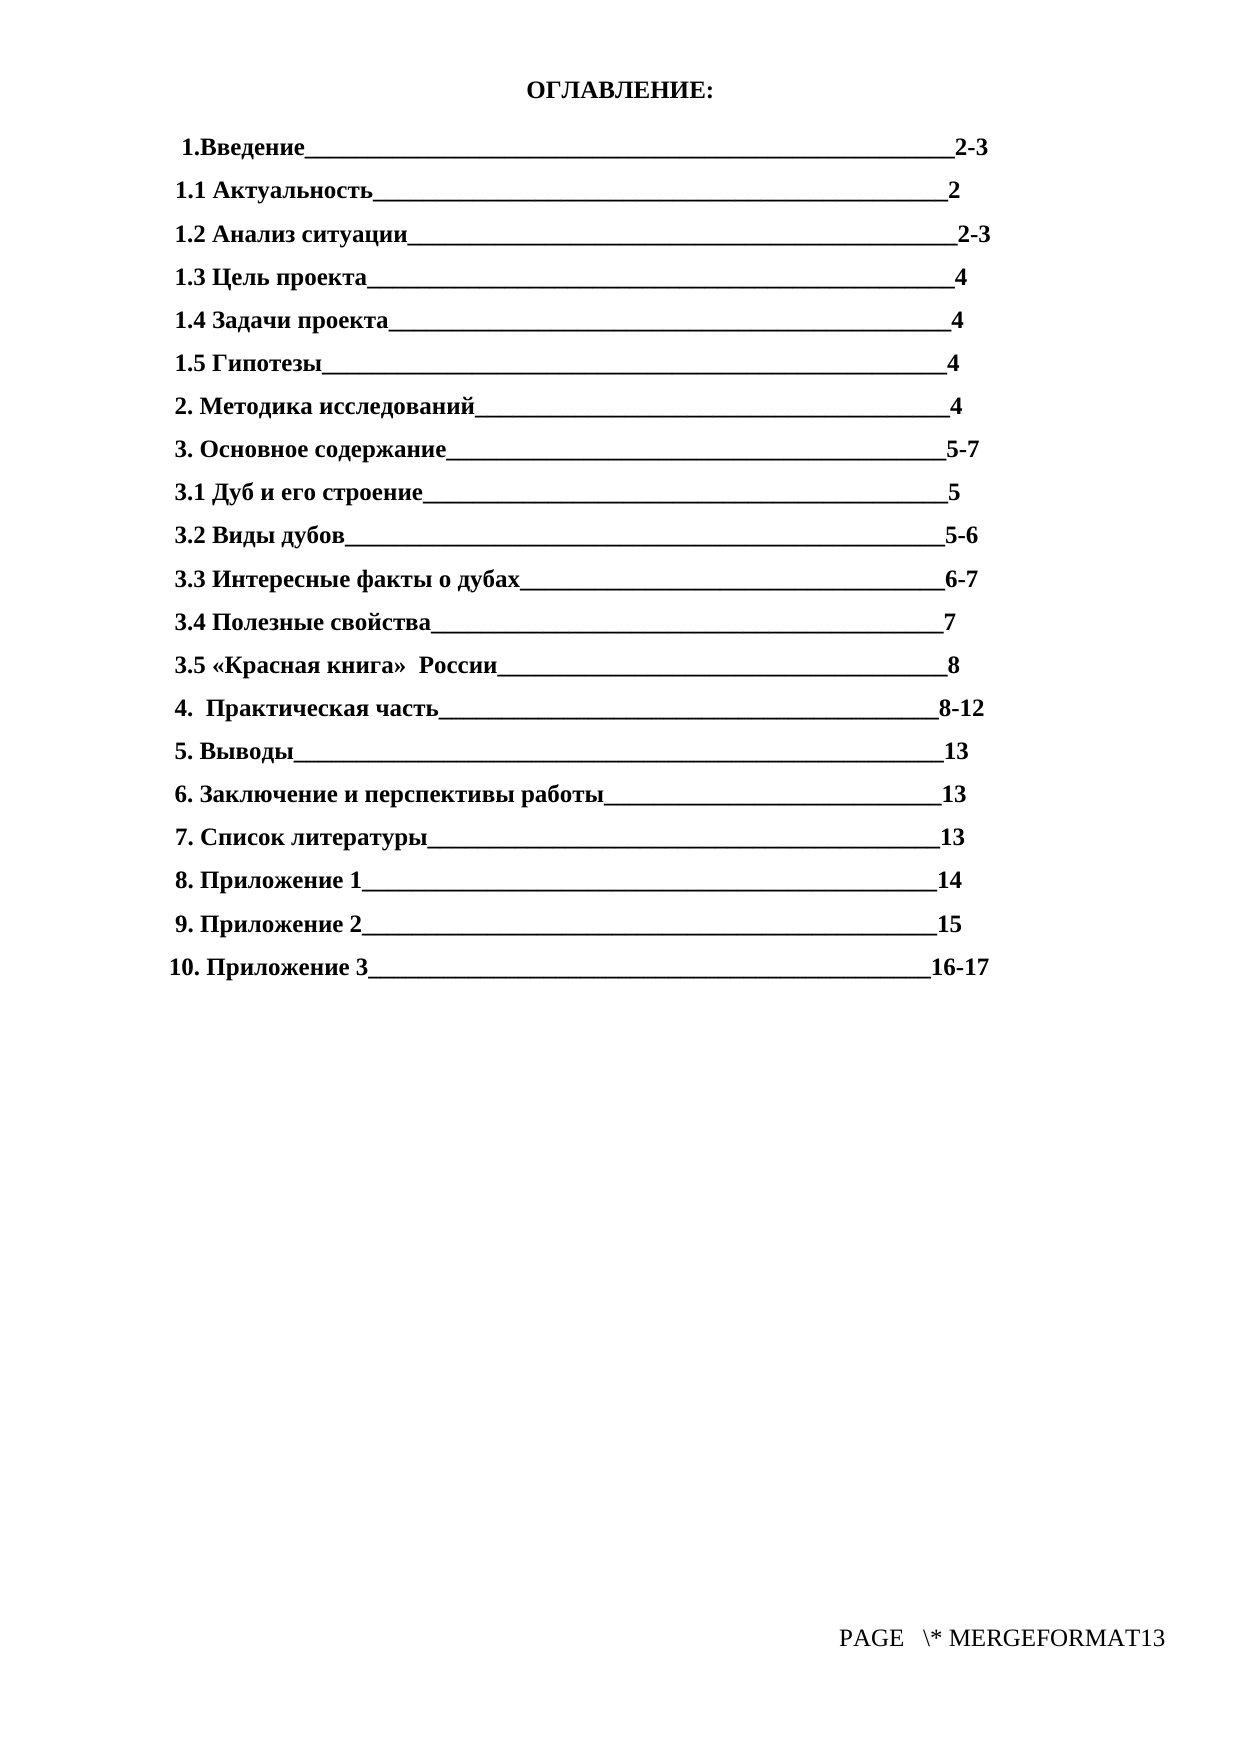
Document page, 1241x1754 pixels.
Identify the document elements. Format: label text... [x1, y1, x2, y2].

text 3.2 Виды дубов________________________________________________5-6 [174, 521, 1047, 549]
text 10. Приложение 3_____________________________________________16-17 [75, 952, 1047, 981]
text 7. Список литературы_________________________________________13 [75, 822, 1047, 851]
text 3.1 Дуб и его строение__________________________________________5 [174, 477, 1047, 506]
text 2. Методика исследований______________________________________4 [174, 391, 1047, 420]
text 1.Введение____________________________________________________2-3 [75, 132, 1047, 161]
text 1.4 Задачи проекта_____________________________________________4 [174, 305, 1047, 334]
text 1.5 Гипотезы__________________________________________________4 [174, 348, 1047, 377]
text 1.1 Актуальность______________________________________________2 [75, 176, 1047, 204]
text 3.4 Полезные свойства_________________________________________7 [174, 607, 1047, 636]
text 1.2 Анализ ситуации____________________________________________2-3 [174, 219, 1047, 247]
text 8. Приложение 1______________________________________________14 [75, 866, 1047, 894]
text 6. Заключение и перспективы работы___________________________13 [174, 779, 1047, 808]
text 3.3 Интересные факты о дубах__________________________________6-7 [174, 564, 1047, 592]
text 1.3 Цель проекта_______________________________________________4 [174, 262, 1047, 291]
text Оглавление: [75, 75, 1165, 104]
text 5. Выводы____________________________________________________13 [174, 736, 1047, 765]
text 3. Основное содержание________________________________________5-7 [174, 434, 1047, 463]
text 4. Практическая часть________________________________________8-12 [174, 693, 1047, 722]
text 9. Приложение 2______________________________________________15 [75, 909, 1047, 937]
text 3.5 «Красная книга» России____________________________________8 [174, 650, 1047, 679]
